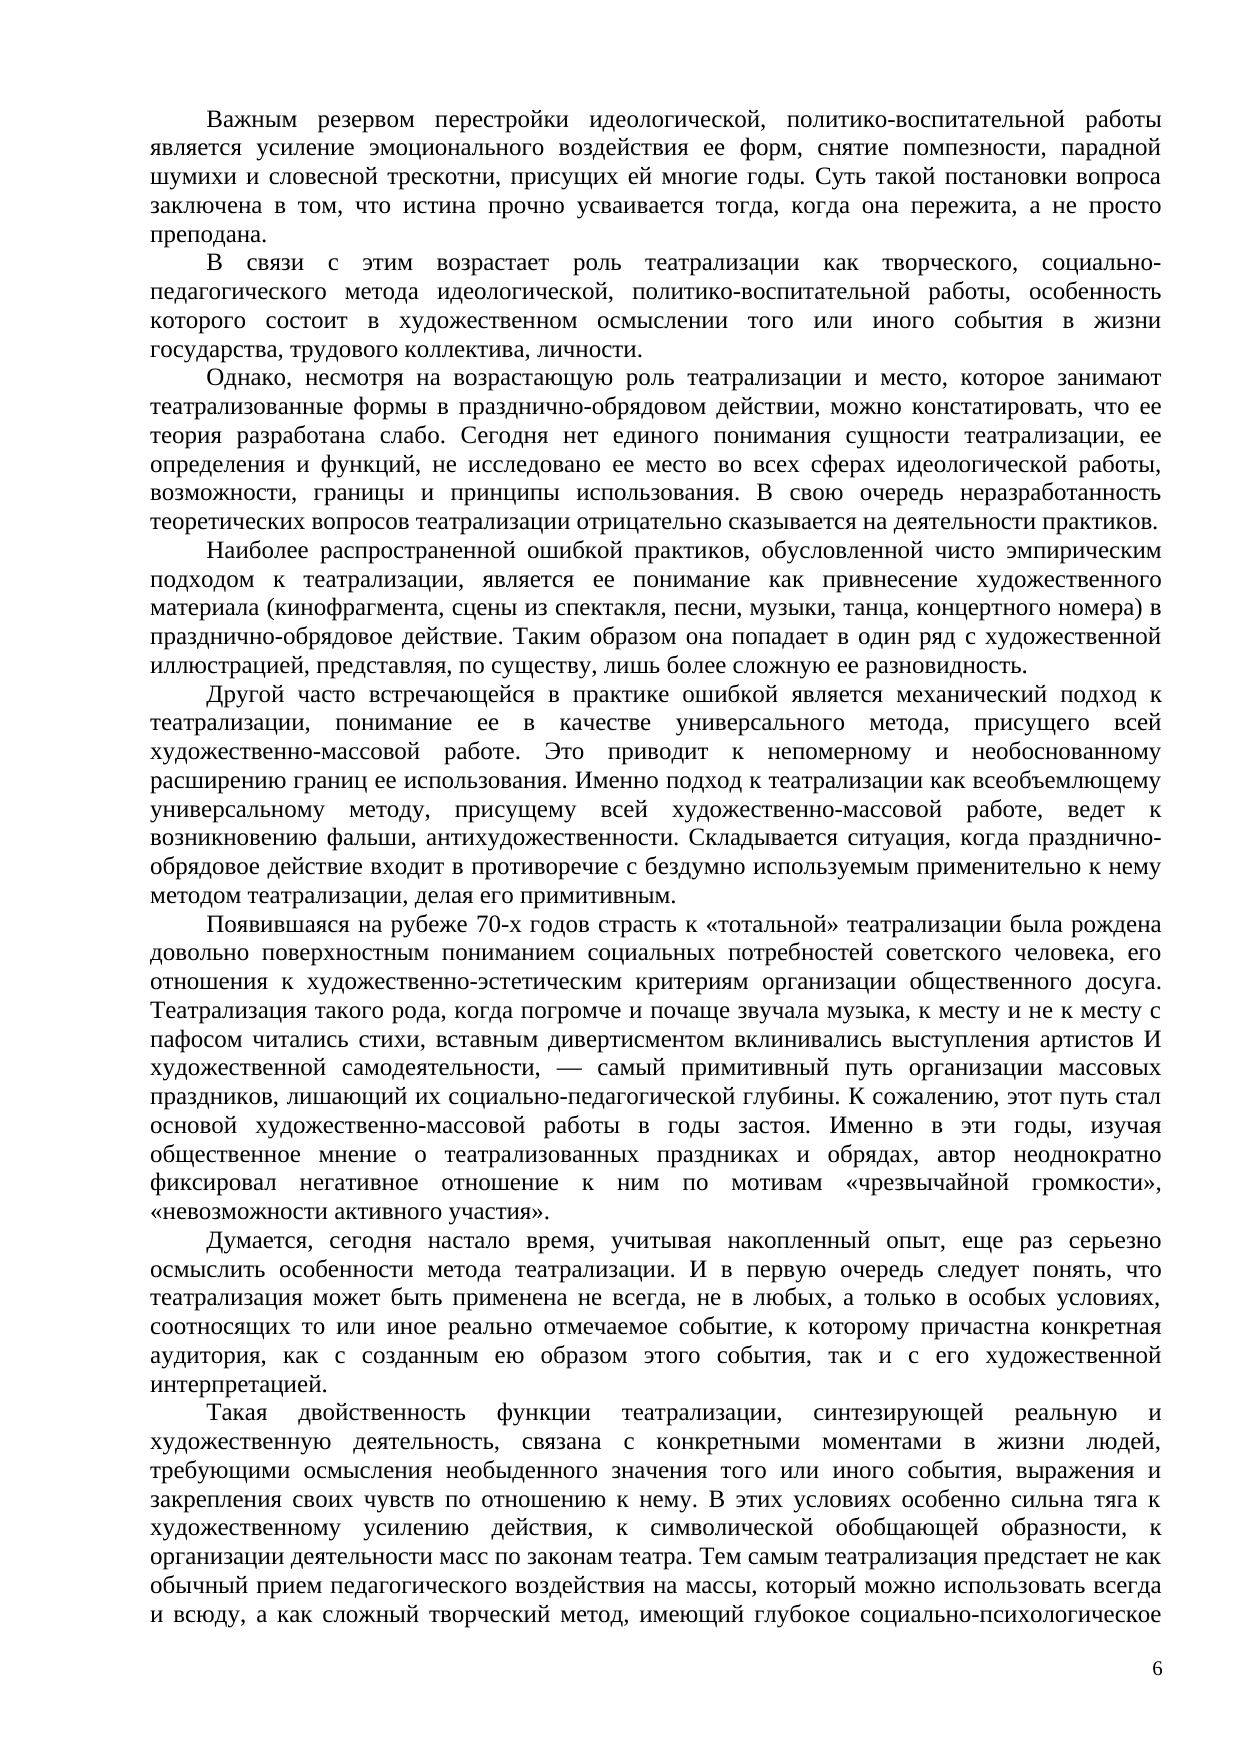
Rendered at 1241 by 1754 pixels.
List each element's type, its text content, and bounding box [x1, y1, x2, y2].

text Наиболее распространенной ошибкой практиков, обусловленной чисто эмпирическим подходом к театрализации, является ее понимание как привнесение художественного материала (кинофрагмента, сцены из спектакля, песни, музыки, танца, концертного номера) в празднично-обрядовое действие. Таким образом она попадает в один ряд с художественной иллюстрацией, представляя, по существу, лишь более сложную ее разновидность. [150, 535, 1162, 679]
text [150, 1397, 1162, 1627]
text Появившаяся на рубеже 70-х годов страсть к «тотальной» театрализации была рождена довольно поверхностным пониманием социальных потребностей советского человека, его отношения к художественно-эстетическим критериям организации общественного досуга. Театрализация такого рода, когда погромче и почаще звучала музыка, к месту и не к месту с пафосом читались стихи, вставным дивертисментом вклинивались выступления артистов И художественной самодеятельности, — самый примитивный путь организации массовых праздников, лишающий их социально-педагогической глубины. К сожалению, этот путь стал основой художественно-массовой работы в годы застоя. Именно в эти годы, изучая общественное мнение о театрализованных праздниках и обрядах, автор неоднократно фиксировал негативное отношение к ним по мотивам «чрезвычайной громкости», «невозможности активного участия». [150, 909, 1162, 1225]
text Думается, сегодня настало время, учитывая накопленный опыт, еще раз серьезно осмыслить особенности метода театрализации. И в первую очередь следует понять, что театрализация может быть применена не всегда, не в любых, а только в особых условиях, соотносящих то или иное реально отмечаемое событие, к которому причастна конкретная аудитория, как с созданным ею образом этого события, так и с его художественной интерпретацией. [150, 1225, 1162, 1397]
text Важным резервом перестройки идеологической, политико-воспитательной работы является усиление эмоционального воздействия ее форм, снятие помпезности, парадной шумихи и словесной трескотни, присущих ей многие годы. Суть такой постановки вопроса заключена в том, что истина прочно усваивается тогда, когда она пережита, а не просто преподана. [150, 104, 1162, 247]
text Однако, несмотря на возрастающую роль театрализации и место, которое занимают театрализованные формы в празднично-обрядовом действии, можно констатировать, что ее теория разработана слабо. Сегодня нет единого понимания сущности театрализации, ее определения и функций, не исследовано ее место во всех сферах идеологической работы, возможности, границы и принципы использования. В свою очередь неразработанность теоретических вопросов театрализации отрицательно сказывается на деятельности практиков. [150, 362, 1162, 535]
text В связи с этим возрастает роль театрализации как творческого, социально-педагогического метода идеологической, политико-воспитательной работы, особенность которого состоит в художественном осмыслении того или иного события в жизни государства, трудового коллектива, личности. [150, 247, 1162, 362]
text Другой часто встречающейся в практике ошибкой является механический подход к театрализации, понимание ее в качестве универсального метода, присущего всей художественно-массовой работе. Это приводит к непомерному и необоснованному расширению границ ее использования. Именно подход к театрализации как всеобъемлющему универсальному методу, присущему всей художественно-массовой работе, ведет к возникновению фальши, антихудожественности. Складывается ситуация, когда празднично-обрядовое действие входит в противоречие с бездумно используемым применительно к нему методом театрализации, делая его примитивным. [150, 679, 1162, 909]
